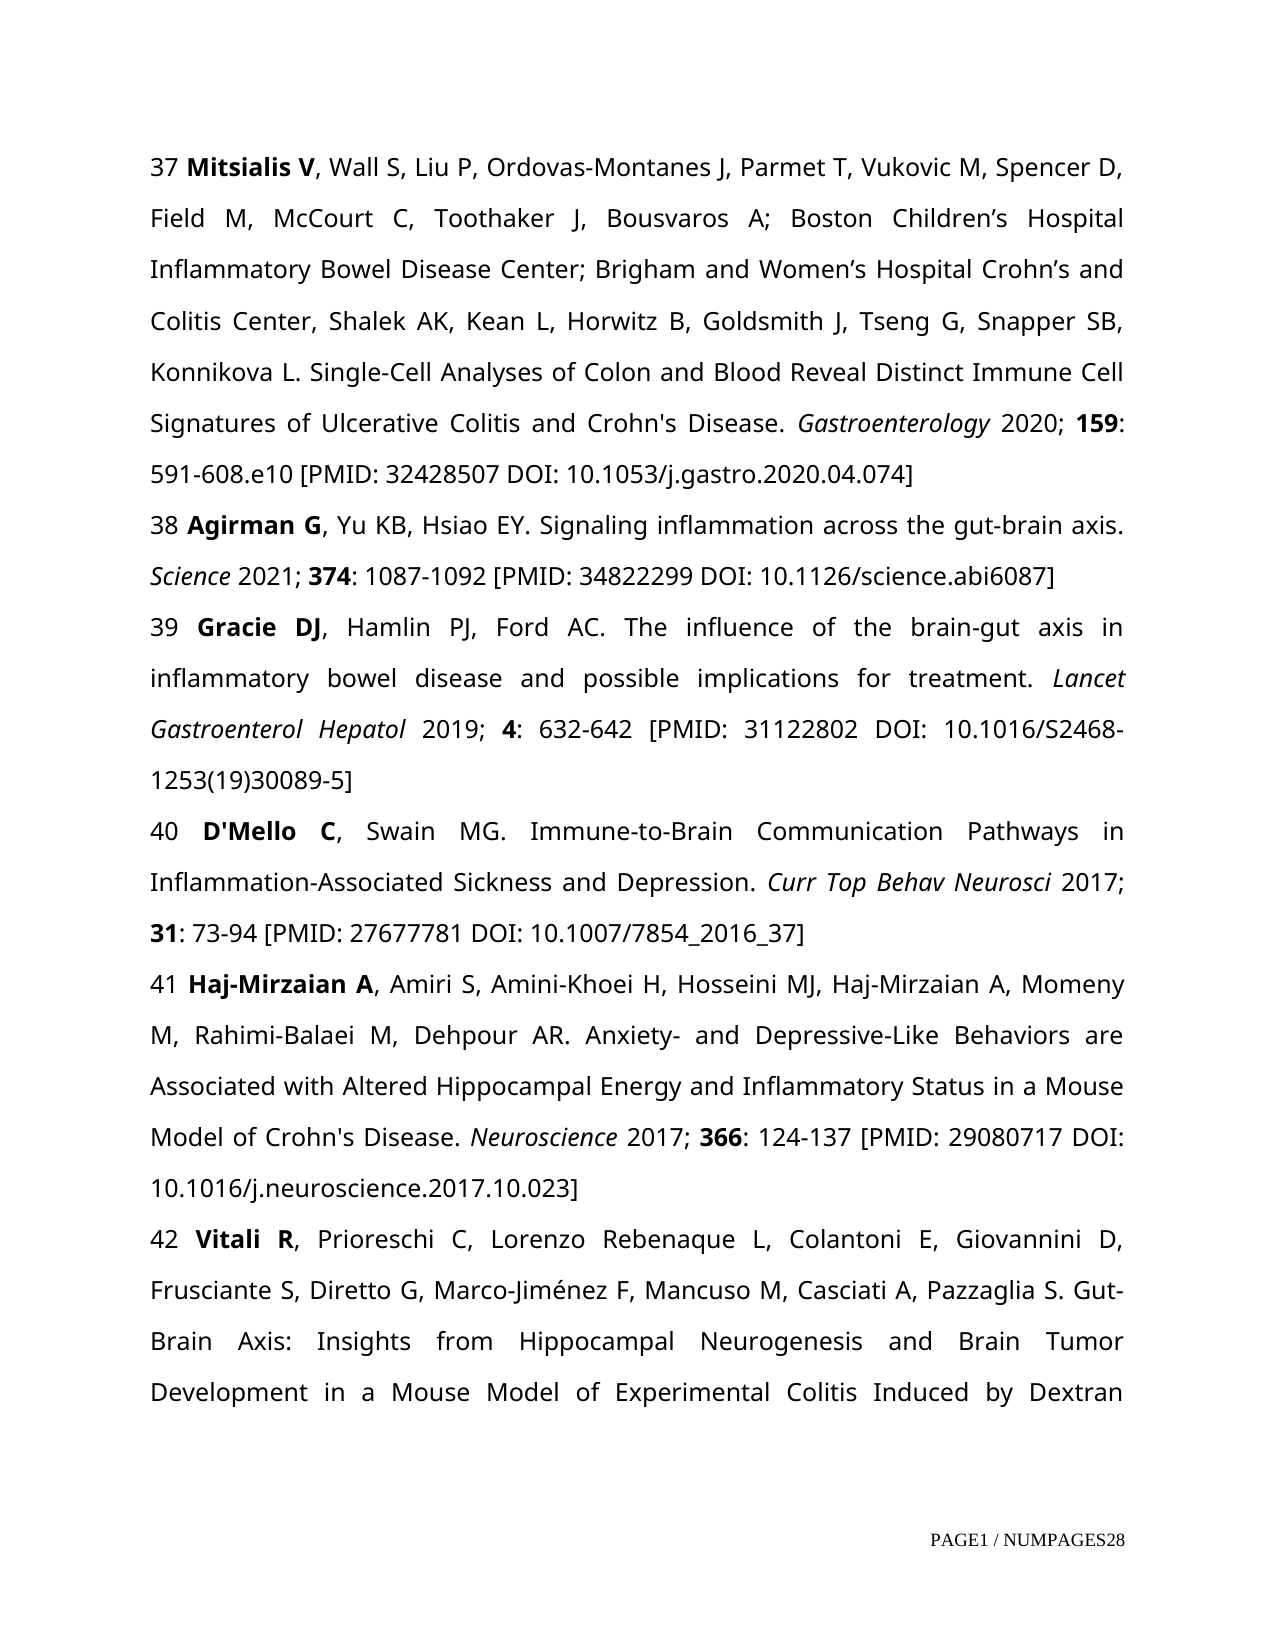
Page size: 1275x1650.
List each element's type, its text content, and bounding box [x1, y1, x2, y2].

text 40 D'Mello C, Swain MG. Immune-to-Brain Communication Pathways in Inflammation-Associated Sickness and Depression. Curr Top Behav Neurosci 2017; 31: 73-94 [PMID: 27677781 DOI: 10.1007/7854_2016_37] [150, 813, 1125, 950]
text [150, 1222, 1125, 1409]
text 41 Haj-Mirzaian A, Amiri S, Amini-Khoei H, Hosseini MJ, Haj-Mirzaian A, Momeny M, Rahimi-Balaei M, Dehpour AR. Anxiety- and Depressive-Like Behaviors are Associated with Altered Hippocampal Energy and Inflammatory Status in a Mouse Model of Crohn's Disease. Neuroscience 2017; 366: 124-137 [PMID: 29080717 DOI: 10.1016/j.neuroscience.2017.10.023] [150, 967, 1125, 1205]
text 39 Gracie DJ, Hamlin PJ, Ford AC. The influence of the brain-gut axis in inflammatory bowel disease and possible implications for treatment. Lancet Gastroenterol Hepatol 2019; 4: 632-642 [PMID: 31122802 DOI: 10.1016/S2468-1253(19)30089-5] [150, 609, 1125, 797]
text 38 Agirman G, Yu KB, Hsiao EY. Signaling inflammation across the gut-brain axis. Science 2021; 374: 1087-1092 [PMID: 34822299 DOI: 10.1126/science.abi6087] [150, 507, 1125, 592]
text 37 Mitsialis V, Wall S, Liu P, Ordovas-Montanes J, Parmet T, Vukovic M, Spencer D, Field M, McCourt C, Toothaker J, Bousvaros A; Boston Children’s Hospital Inflammatory Bowel Disease Center; Brigham and Women’s Hospital Crohn’s and Colitis Center, Shalek AK, Kean L, Horwitz B, Goldsmith J, Tseng G, Snapper SB, Konnikova L. Single-Cell Analyses of Colon and Blood Reveal Distinct Immune Cell Signatures of Ulcerative Colitis and Crohn's Disease. Gastroenterology 2020; 159: 591-608.e10 [PMID: 32428507 DOI: 10.1053/j.gastro.2020.04.074] [150, 150, 1125, 490]
